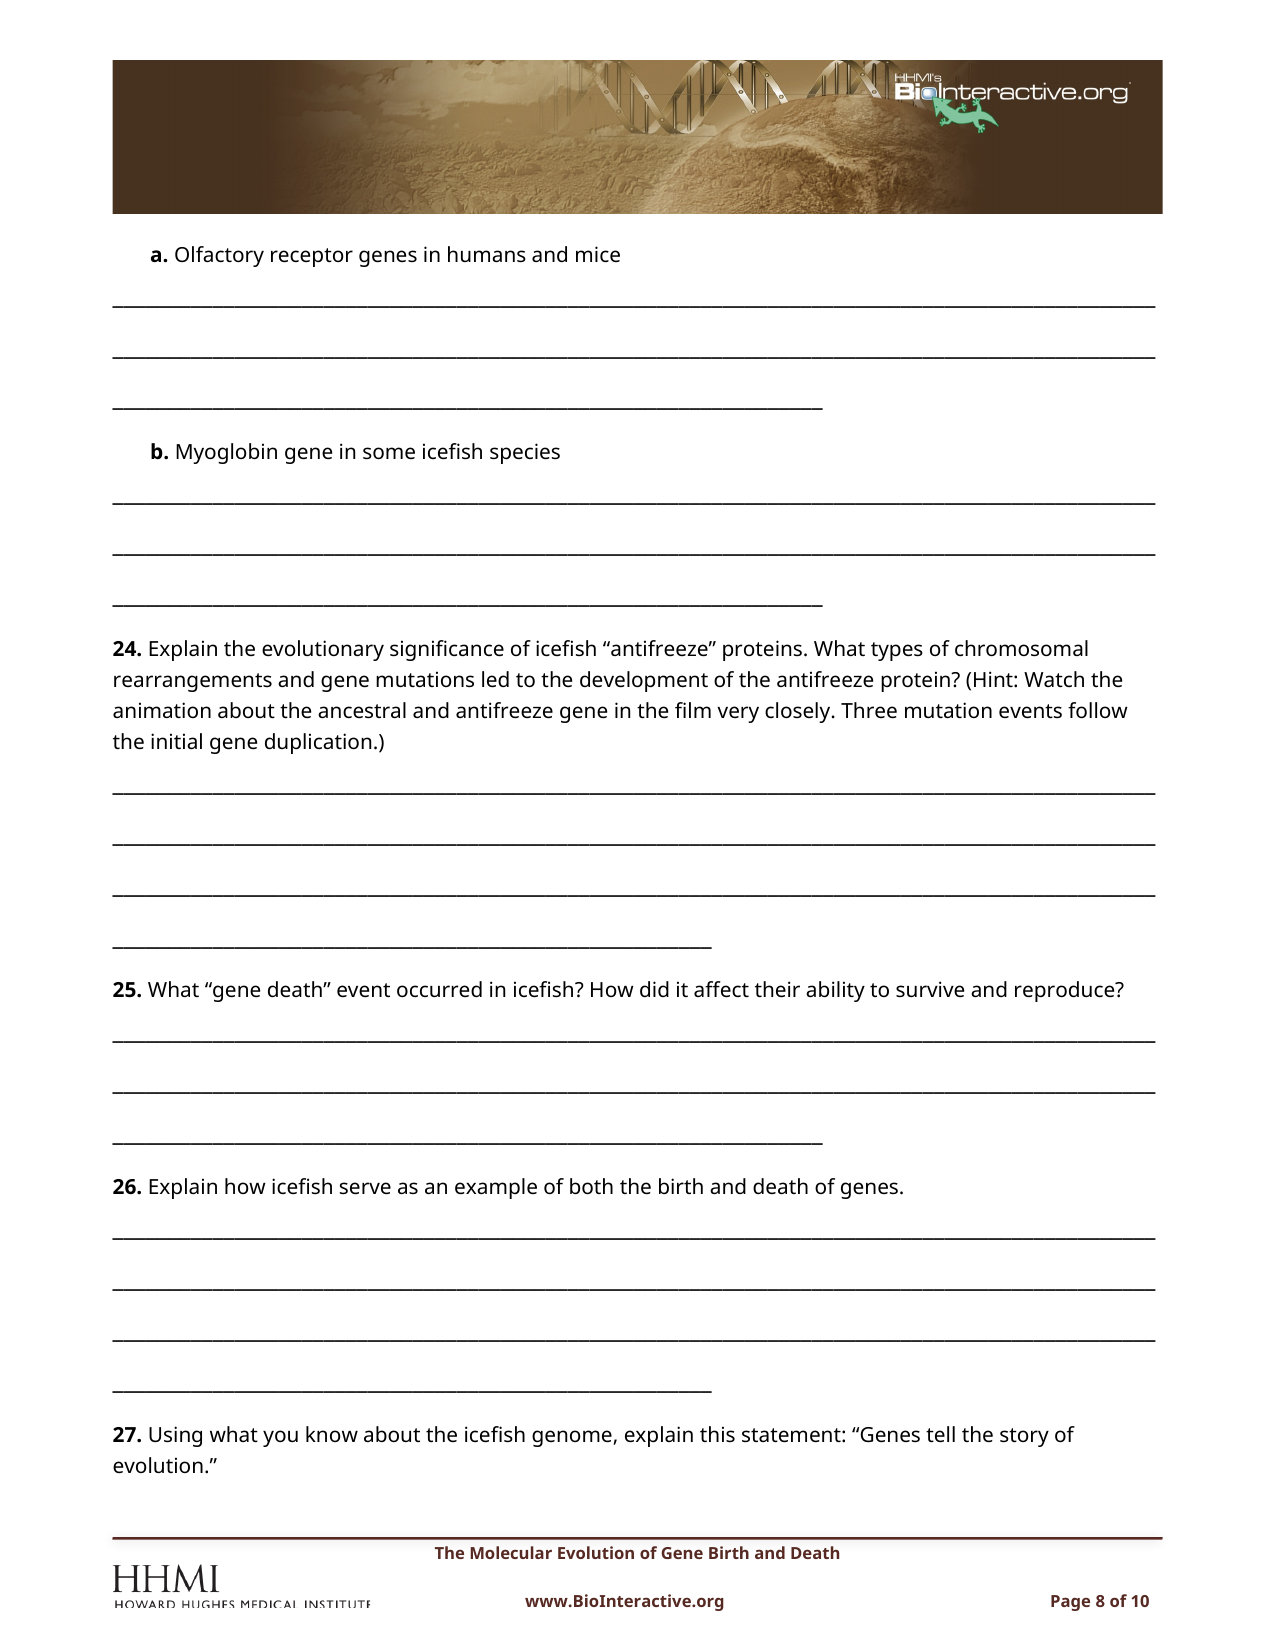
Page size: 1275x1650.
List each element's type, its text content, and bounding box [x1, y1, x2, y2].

text ____________________________________________________________________________________________________________________________________________________________________________________________________________________________________________________________ [112, 474, 1162, 611]
text 26. Explain how icefish serve as an example of both the birth and death of genes. [112, 1172, 1162, 1201]
text ____________________________________________________________________________________________________________________________________________________________________________________________________________________________________________________________ [112, 1013, 1162, 1149]
text 27. Using what you know about the icefish genome, explain this statement: “Genes tell the story of evolution.” [112, 1420, 1162, 1480]
text 25. What “gene death” event occurred in icefish? How did it affect their ability to survive and reproduce? [112, 975, 1162, 1004]
picture [112, 60, 1163, 214]
text ____________________________________________________________________________________________________________________________________________________________________________________________________________________________________________________________ [112, 277, 1162, 414]
text b. Myoglobin gene in some icefish species [112, 437, 1162, 465]
text 24. Explain the evolutionary significance of icefish “antifreeze” proteins. What types of chromosomal rearrangements and gene mutations led to the development of the antifreeze protein? (Hint: Watch the animation about the ancestral and antifreeze gene in the film very closely. Three mutation events follow the initial gene duplication.) [112, 634, 1162, 756]
text a. Olfactory receptor genes in humans and mice [112, 240, 1162, 268]
